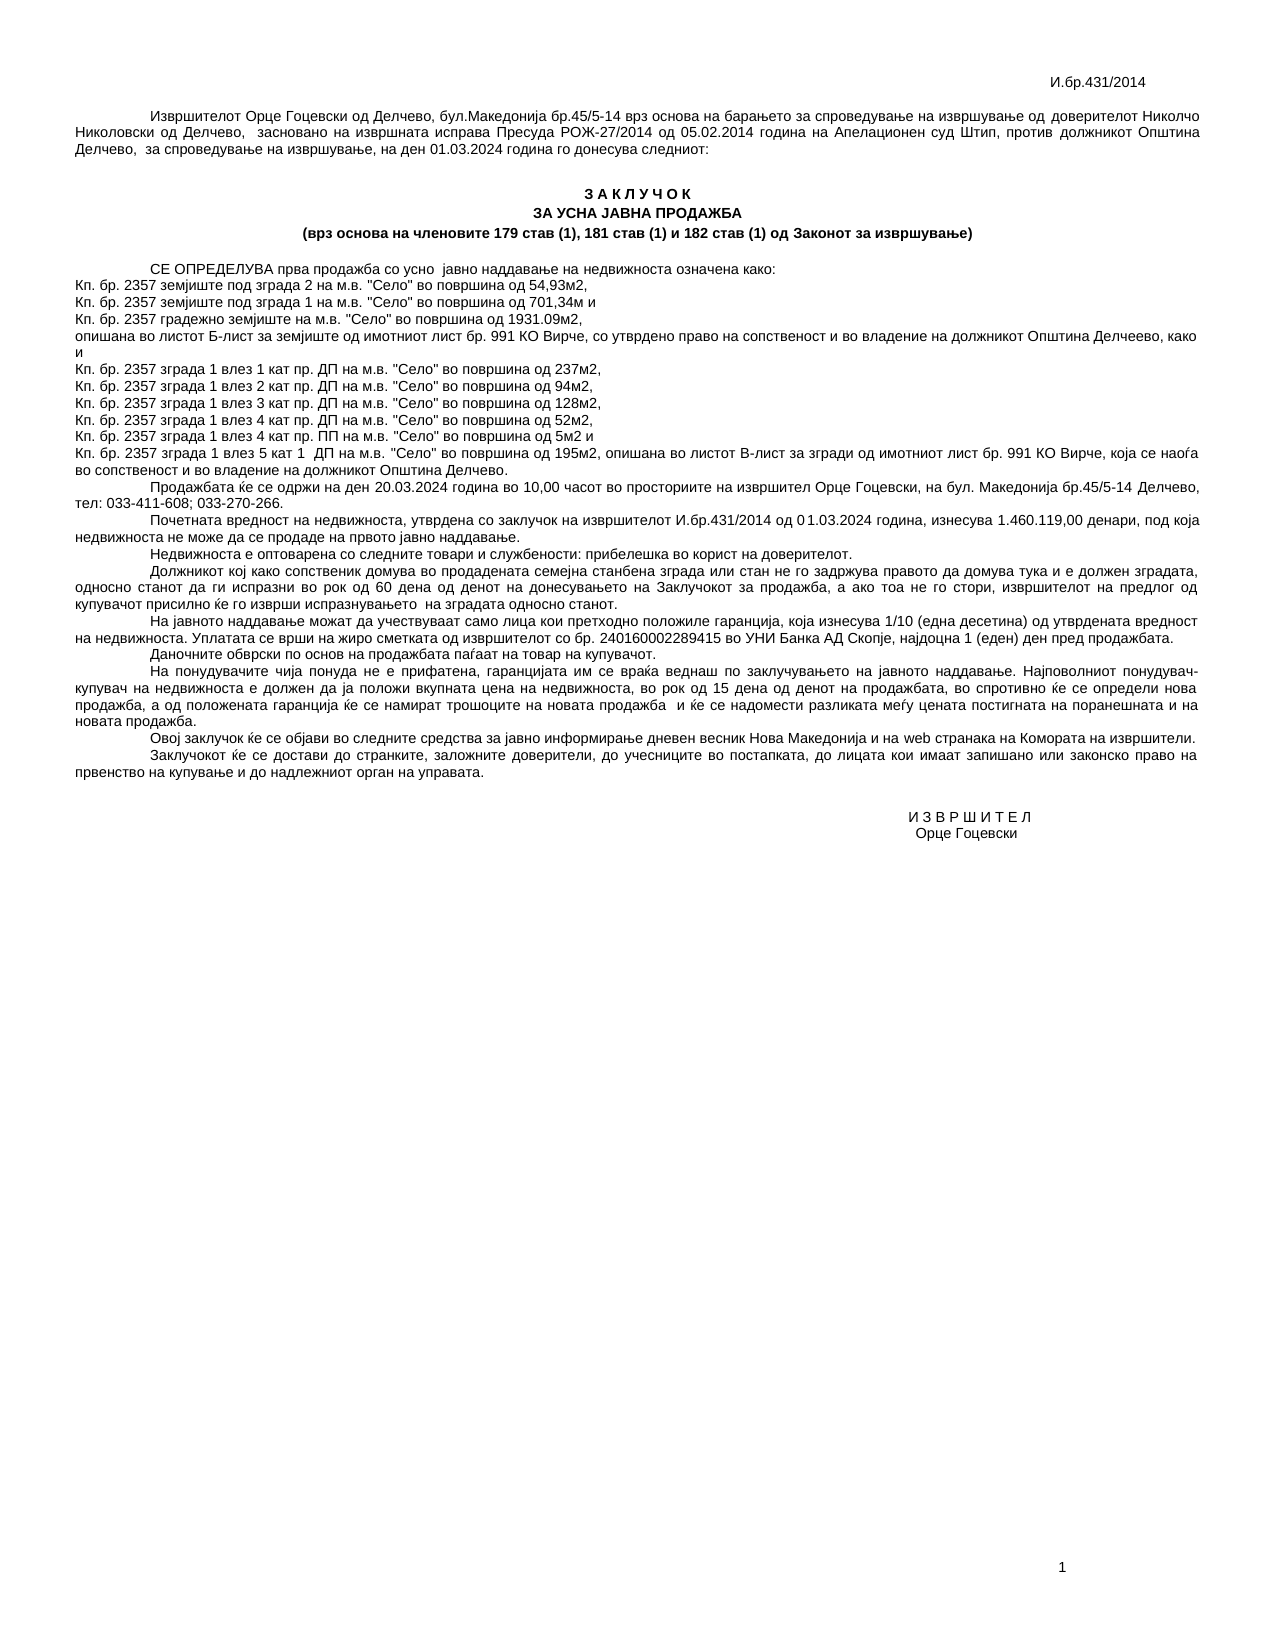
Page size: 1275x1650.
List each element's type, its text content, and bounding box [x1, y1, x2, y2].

text ЗА УСНА ЈАВНА ПРОДАЖБА [75, 205, 1200, 222]
text (врз основа на членовите 179 став (1), 181 став (1) и 182 став (1) од Законот за извршување) [75, 224, 1200, 241]
text Кп. бр. 2357 земјиште под зграда 2 на м.в. "Село" во површина од 54,93м2, [75, 277, 1200, 294]
text СЕ ОПРЕДЕЛУВА прва продажба со усно јавно наддавање на недвижноста означена како: [75, 260, 1200, 277]
text Продажбата ќе се одржи на ден 20.03.2024 година во 10,00 часот во просториите на извршител Орце Гоцевски, на бул. Македонија бр.45/5-14 Делчево, тел: 033-411-608; 033-270-266. [75, 478, 1200, 512]
text опишана во листот Б-лист за земјиште од имотниот лист бр. 991 КО Вирче, со утврдено право на сопственост и во владение на должникот Општина Делчеево, како и [75, 327, 1200, 361]
text Кп. бр. 2357 зграда 1 влез 2 кат пр. ДП на м.в. "Село" во површина од 94м2, [75, 378, 1200, 394]
text Овој заклучок ќе се објави во следните средства за јавно информирање дневен весник Нова Македонија и на web странака на Комората на извршители. [75, 730, 1200, 747]
text И.бр.431/2014 [75, 74, 1200, 91]
text Почетната вредност на недвижноста, утврдена со заклучок на извршителот И.бр.431/2014 од 01.03.2024 година, изнесува 1.460.119,00 денари, под која недвижноста не може да се продаде на првото јавно наддавање. [75, 512, 1200, 545]
text Даночните обврски по основ на продажбата паѓаат на товар на купувачот. [75, 646, 1200, 663]
text Недвижноста е оптоварена со следните товари и службености: прибелешка во корист на доверителот. [75, 545, 1200, 562]
text Кп. бр. 2357 земјиште под зграда 1 на м.в. "Село" во површина од 701,34м и [75, 294, 1200, 311]
text Должникот кој како сопственик домува во продадената семејна станбена зграда или стан не го задржува правото да домува тука и е должен зградата, односно станот да ги испразни во рок од 60 дена од денот на донесувањето на Заклучокот за продажба, а ако тоа не го стори, извршителот на предлог од купувачот присилно ќе го изврши испразнувањето на зградата односно станот. [75, 562, 1200, 612]
text И З В Р Ш И Т Е Л [75, 808, 1200, 825]
text Кп. бр. 2357 зграда 1 влез 3 кат пр. ДП на м.в. "Село" во површина од 128м2, [75, 394, 1200, 411]
text Кп. бр. 2357 зграда 1 влез 4 кат пр. ПП на м.в. "Село" во површина од 5м2 и [75, 428, 1200, 445]
text Извршителот Орце Гоцевски од Делчево, бул.Македонија бр.45/5-14 врз основа на барањето за спроведување на извршување од доверителот Николчо Николовски од Делчево, засновано на извршната исправа Пресуда РОЖ-27/2014 од 05.02.2014 година на Апелационен суд Штип, против должникот Општина Делчево, за спроведување на извршување, на ден 01.03.2024 година го донесува следниот: [75, 107, 1200, 158]
text На јавното наддавање можат да учествуваат само лица кои претходно положиле гаранција, која изнесува 1/10 (една десетина) од утврдената вредност на недвижноста. Уплатата се врши на жиро сметката од извршителот со бр. 240160002289415 во УНИ Банка АД Скопје, најдоцна 1 (еден) ден пред продажбата. [75, 612, 1200, 646]
text На понудувачите чија понуда не е прифатена, гаранцијата им се враќа веднаш по заклучувањето на јавното наддавање. Најповолниот понудувач-купувач на недвижноста е должен да ја положи вкупната цена на недвижноста, во рок од 15 дена од денот на продажбата, во спротивно ќе се определи нова продажба, а од положената гаранција ќе се намират трошоците на новата продажба и ќе се надомести разликата меѓу цената постигната на поранешната и на новата продажба. [75, 663, 1200, 730]
text Кп. бр. 2357 зграда 1 влез 1 кат пр. ДП на м.в. "Село" во површина од 237м2, [75, 361, 1200, 378]
text Кп. бр. 2357 зграда 1 влез 5 кат 1 ДП на м.в. "Село" во површина од 195м2, опишана во листот В-лист за згради од имотниот лист бр. 991 КО Вирче, која се наоѓа во сопственост и во владение на должникот Општина Делчево. [75, 445, 1200, 478]
text Кп. бр. 2357 зграда 1 влез 4 кат пр. ДП на м.в. "Село" во површина од 52м2, [75, 411, 1200, 428]
text Орце Гоцевски [75, 825, 1200, 842]
text Заклучокот ќе се достави до странките, заложните доверители, до учесниците во постапката, до лицата кои имаат запишано или законско право на првенство на купување и до надлежниот орган на управата. [75, 747, 1200, 780]
text З А К Л У Ч О К [75, 186, 1200, 202]
text Кп. бр. 2357 градежно земјиште на м.в. "Село" во површина од 1931.09м2, [75, 311, 1200, 327]
